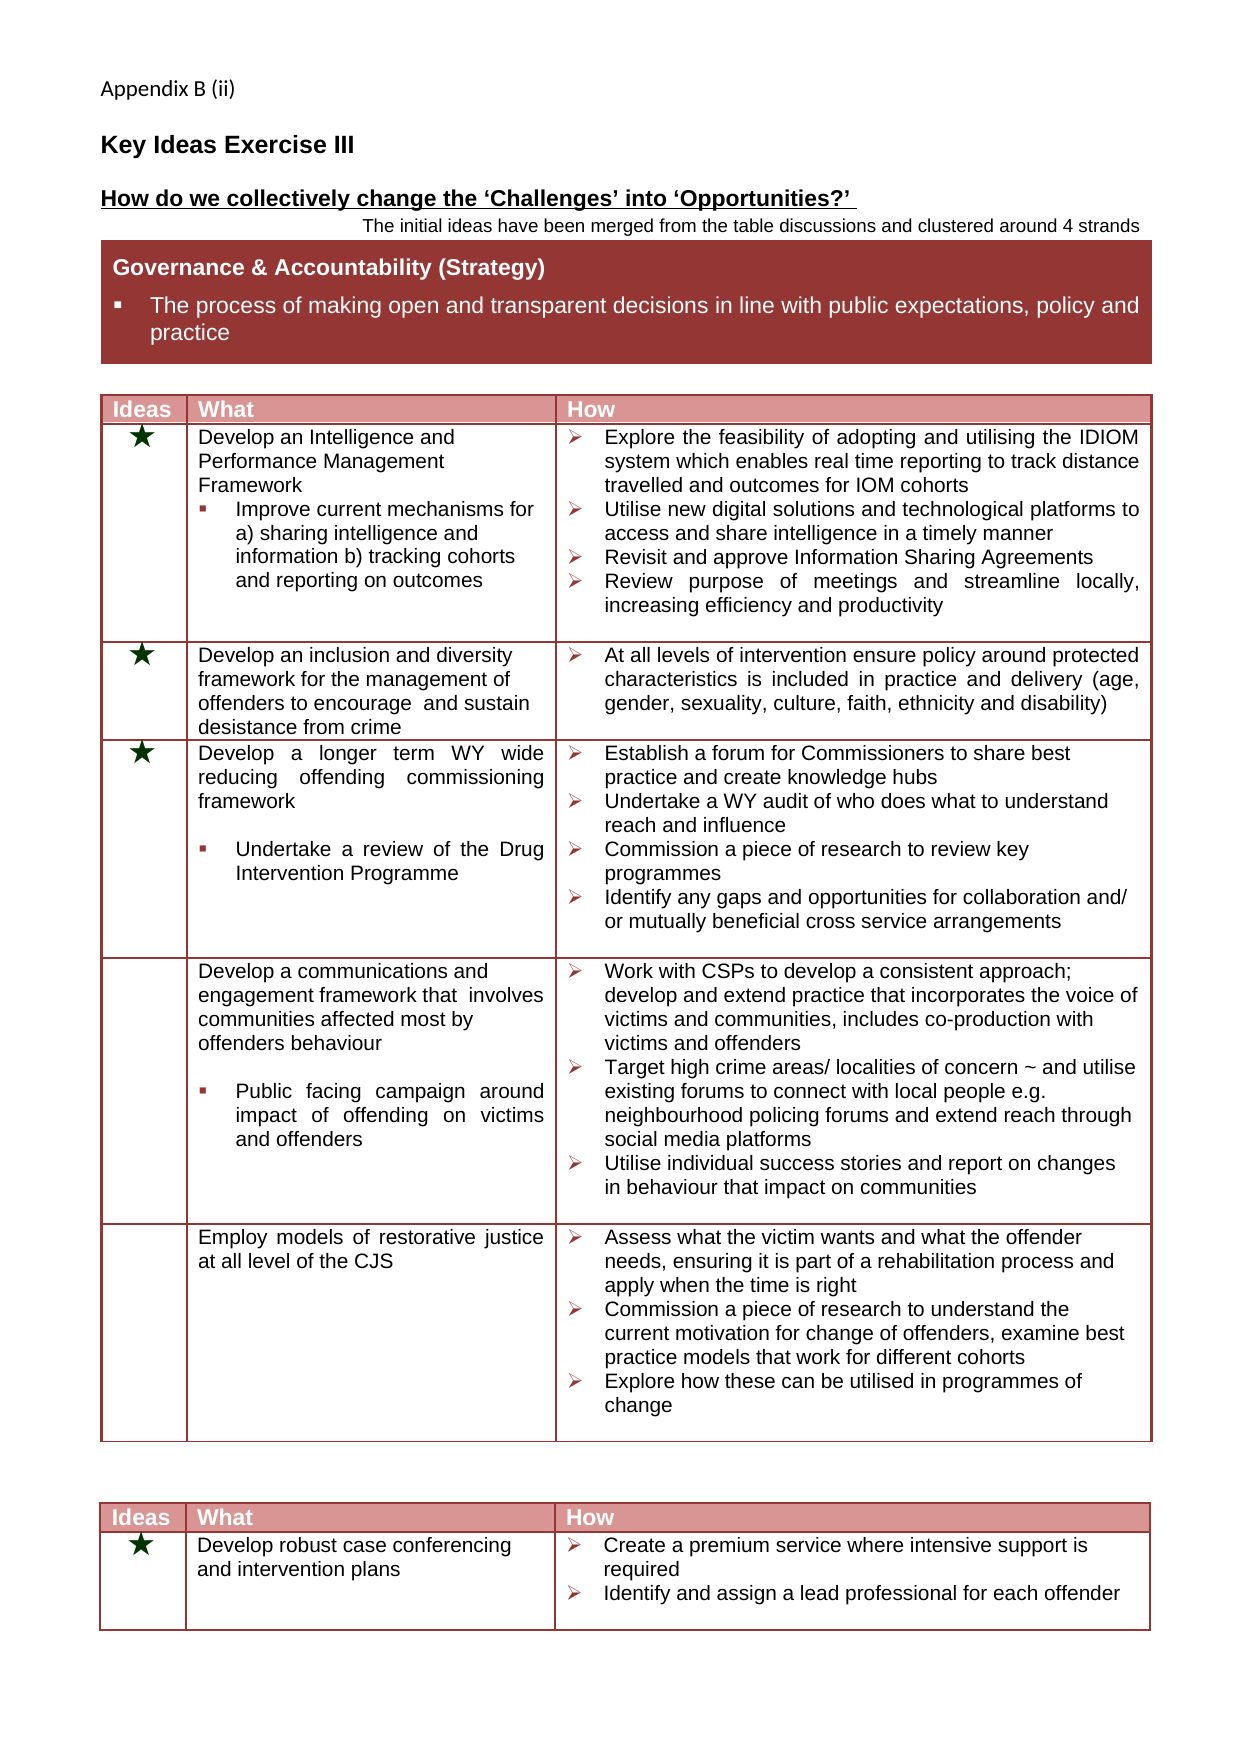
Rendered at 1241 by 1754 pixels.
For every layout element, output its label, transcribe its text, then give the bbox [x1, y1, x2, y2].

table_cell Develop an inclusion and diversity framework for the management of offenders to encourage and sustain desistance from crime [188, 643, 555, 738]
text How do we collectively change the ‘Challenges’ into ‘Opportunities?’ [100, 185, 1140, 211]
table_header Ideas [103, 396, 186, 422]
table_header How [556, 1504, 1149, 1531]
text Key Ideas Exercise III [100, 130, 1140, 159]
table_cell Create a premium service where intensive support is required Identify and assign a lead professional for each offender [556, 1533, 1149, 1629]
table_cell Establish a forum for Commissioners to share best practice and create knowledge hubs Undertake a WY audit of who does what to understand reach and influence Commission a piece of research to review key programmes Identify any gaps and opportunities for collaboration and/ or mutually beneficial cross service arrangements [557, 741, 1150, 957]
table_cell [103, 959, 186, 1223]
table_header How [557, 396, 1150, 422]
table_cell Develop an Intelligence and Performance Management Framework Improve current mechanisms for a) sharing intelligence and information b) tracking cohorts and reporting on outcomes [188, 425, 555, 641]
table_cell Develop a longer term WY wide reducing offending commissioning framework Undertake a review of the Drug Intervention Programme [188, 741, 555, 957]
table_header What [188, 396, 555, 422]
table_header What [187, 1504, 554, 1531]
table_cell Work with CSPs to develop a consistent approach; develop and extend practice that incorporates the voice of victims and communities, includes co-production with victims and offenders Target high crime areas/ localities of concern ~ and utilise existing forums to connect with local people e.g. neighbourhood policing forums and extend reach through social media platforms Utilise individual success stories and report on changes in behaviour that impact on communities [557, 959, 1150, 1223]
table_cell [101, 1533, 185, 1629]
table_cell Explore the feasibility of adopting and utilising the IDIOM system which enables real time reporting to track distance travelled and outcomes for IOM cohorts Utilise new digital solutions and technological platforms to access and share intelligence in a timely manner Revisit and approve Information Sharing Agreements Review purpose of meetings and streamline locally, increasing efficiency and productivity [557, 425, 1150, 641]
table_cell Employ models of restorative justice at all level of the CJS [188, 1225, 555, 1441]
text The initial ideas have been merged from the table discussions and clustered around 4 strands [100, 215, 1140, 237]
table_cell At all levels of intervention ensure policy around protected characteristics is included in practice and delivery (age, gender, sexuality, culture, faith, ethnicity and disability) [557, 643, 1150, 738]
table_cell Develop robust case conferencing and intervention plans [187, 1533, 554, 1629]
table_cell [103, 643, 186, 738]
table_cell [103, 741, 186, 957]
table_header Governance & Accountability (Strategy) The process of making open and transparent decisions in line with public expectations, policy and practice [102, 241, 1151, 363]
table_header Ideas [101, 1504, 185, 1531]
table_cell Assess what the victim wants and what the offender needs, ensuring it is part of a rehabilitation process and apply when the time is right Commission a piece of research to understand the current motivation for change of offenders, examine best practice models that work for different cohorts Explore how these can be utilised in programmes of change [557, 1225, 1150, 1441]
table_cell Develop a communications and engagement framework that involves communities affected most by offenders behaviour Public facing campaign around impact of offending on victims and offenders [188, 959, 555, 1223]
table_cell [103, 425, 186, 641]
table_cell [103, 1225, 186, 1441]
